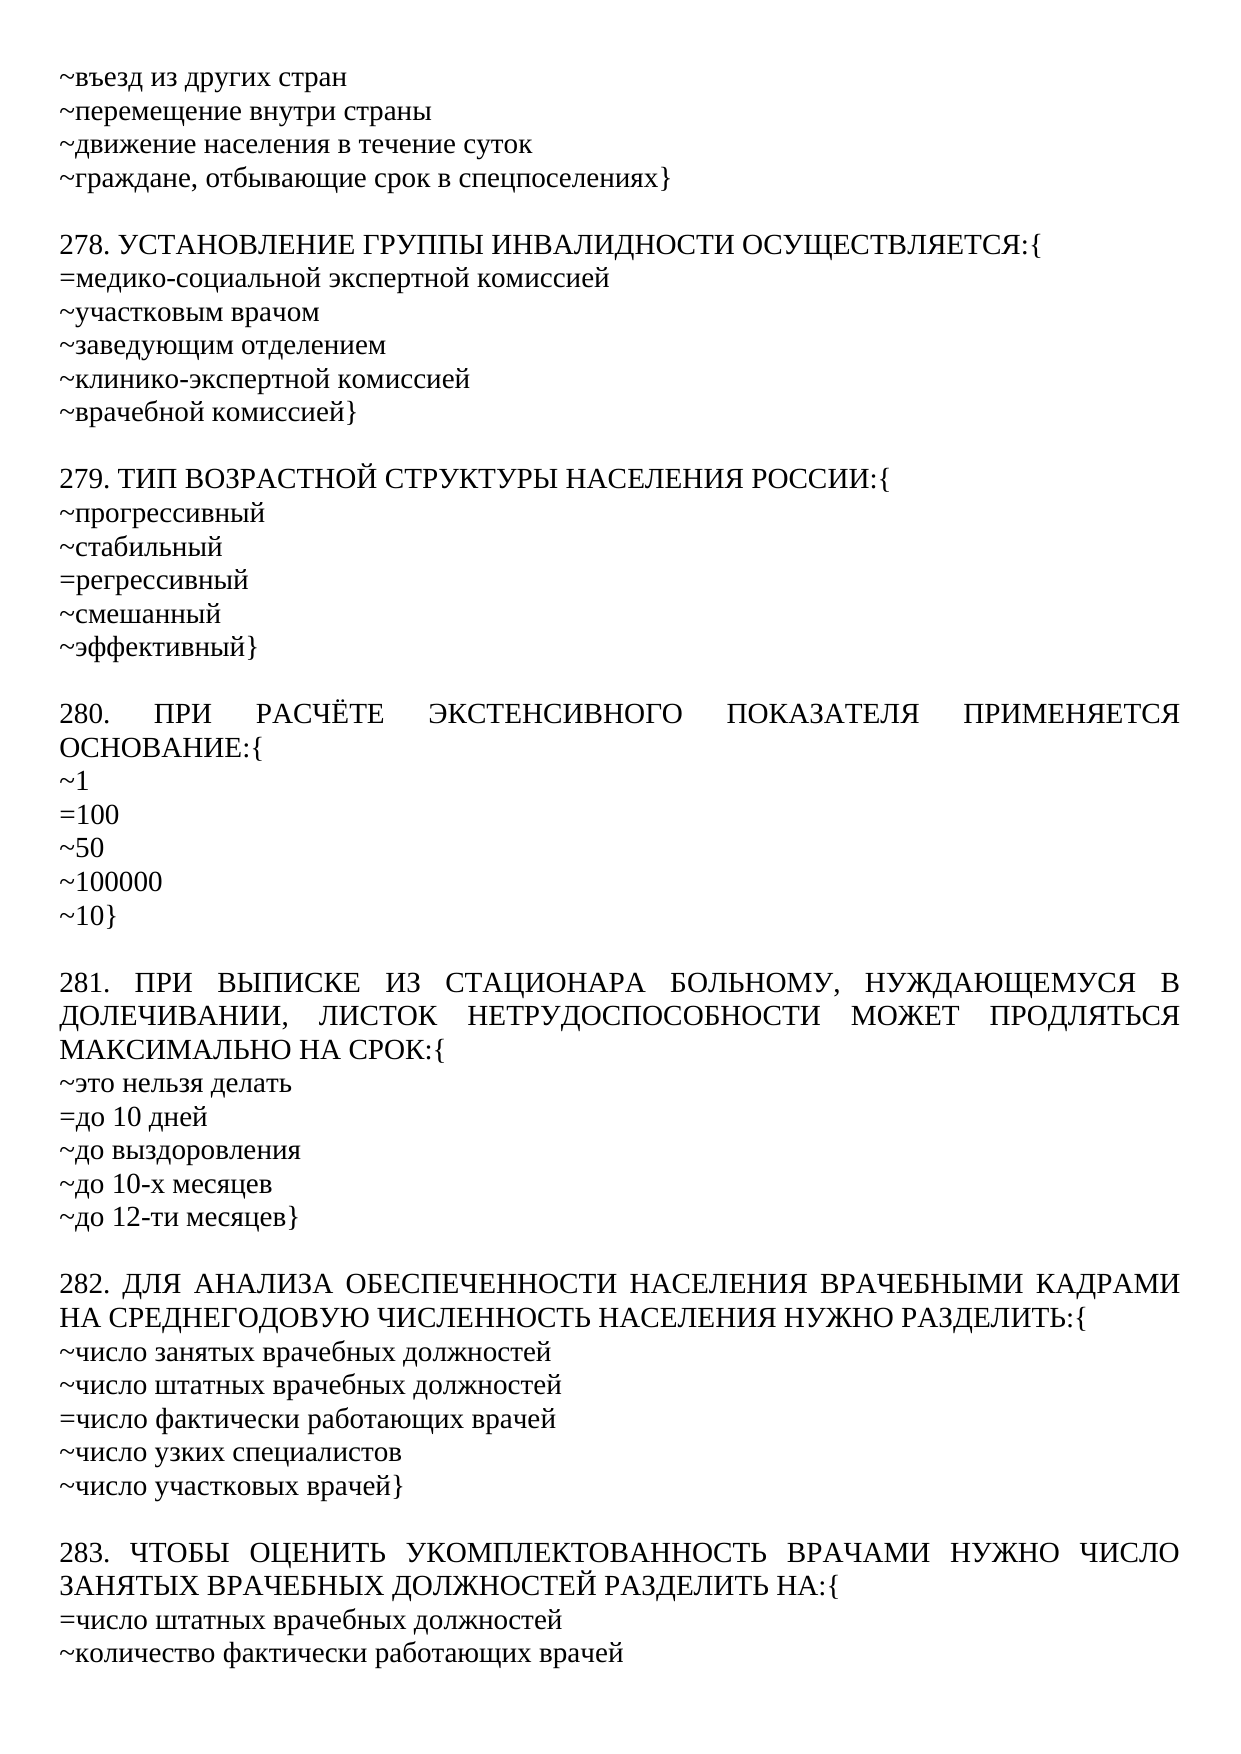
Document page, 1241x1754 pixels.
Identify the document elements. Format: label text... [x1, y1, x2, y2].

text ~10} [59, 898, 1181, 931]
text ~50 [59, 831, 1181, 864]
text =медико-социальной экспертной комиссией [59, 260, 1181, 294]
text =регрессивный [59, 562, 1181, 596]
text ~смешанный [59, 596, 1181, 629]
text ~врачебной комиссией} [59, 394, 1181, 428]
text =100 [59, 797, 1181, 831]
text ~движение населения в течение суток [59, 126, 1181, 160]
text 281. ПРИ ВЫПИСКЕ ИЗ СТАЦИОНАРА БОЛЬНОМУ, НУЖДАЮЩЕМУСЯ В ДОЛЕЧИВАНИИ, ЛИСТОК НЕТРУДОСПОСОБНОСТИ МОЖЕТ ПРОДЛЯТЬСЯ МАКСИМАЛЬНО НА СРОК:{ [59, 965, 1181, 1065]
text ~количество фактически работающих врачей [59, 1636, 1181, 1669]
text ~до 12-ти месяцев} [59, 1199, 1181, 1233]
text 282. ДЛЯ АНАЛИЗА ОБЕСПЕЧЕННОСТИ НАСЕЛЕНИЯ ВРАЧЕБНЫМИ КАДРАМИ НА СРЕДНЕГОДОВУЮ ЧИСЛЕННОСТЬ НАСЕЛЕНИЯ НУЖНО РАЗДЕЛИТЬ:{ [59, 1267, 1181, 1334]
text ~до 10-х месяцев [59, 1166, 1181, 1199]
text ~число штатных врачебных должностей [59, 1367, 1181, 1401]
text ~клинико-экспертной комиссией [59, 361, 1181, 394]
text ~число участковых врачей} [59, 1468, 1181, 1501]
text ~до выздоровления [59, 1132, 1181, 1166]
text ~въезд из других стран [59, 59, 1181, 93]
text =число штатных врачебных должностей [59, 1602, 1181, 1636]
text ~эффективный} [59, 629, 1181, 663]
text ~100000 [59, 864, 1181, 898]
text 280. ПРИ РАСЧЁТЕ ЭКСТЕНСИВНОГО ПОКАЗАТЕЛЯ ПРИМЕНЯЕТСЯ ОСНОВАНИЕ:{ [59, 696, 1181, 763]
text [59, 160, 1181, 193]
text 279. ТИП ВОЗРАСТНОЙ СТРУКТУРЫ НАСЕЛЕНИЯ РОССИИ:{ [59, 462, 1181, 495]
text =число фактически работающих врачей [59, 1401, 1181, 1434]
text =до 10 дней [59, 1099, 1181, 1132]
text ~заведующим отделением [59, 327, 1181, 361]
text ~стабильный [59, 529, 1181, 562]
text ~число занятых врачебных должностей [59, 1334, 1181, 1367]
text 278. УСТАНОВЛЕНИЕ ГРУППЫ ИНВАЛИДНОСТИ ОСУЩЕСТВЛЯЕТСЯ:{ [59, 227, 1181, 260]
text ~прогрессивный [59, 495, 1181, 529]
text 283. ЧТОБЫ ОЦЕНИТЬ УКОМПЛЕКТОВАННОСТЬ ВРАЧАМИ НУЖНО ЧИСЛО ЗАНЯТЫХ ВРАЧЕБНЫХ ДОЛЖНОСТЕЙ РАЗДЕЛИТЬ НА:{ [59, 1535, 1181, 1602]
text ~1 [59, 763, 1181, 797]
text ~перемещение внутри страны [59, 93, 1181, 126]
text ~это нельзя делать [59, 1065, 1181, 1099]
text ~число узких специалистов [59, 1434, 1181, 1468]
text ~участковым врачом [59, 294, 1181, 327]
